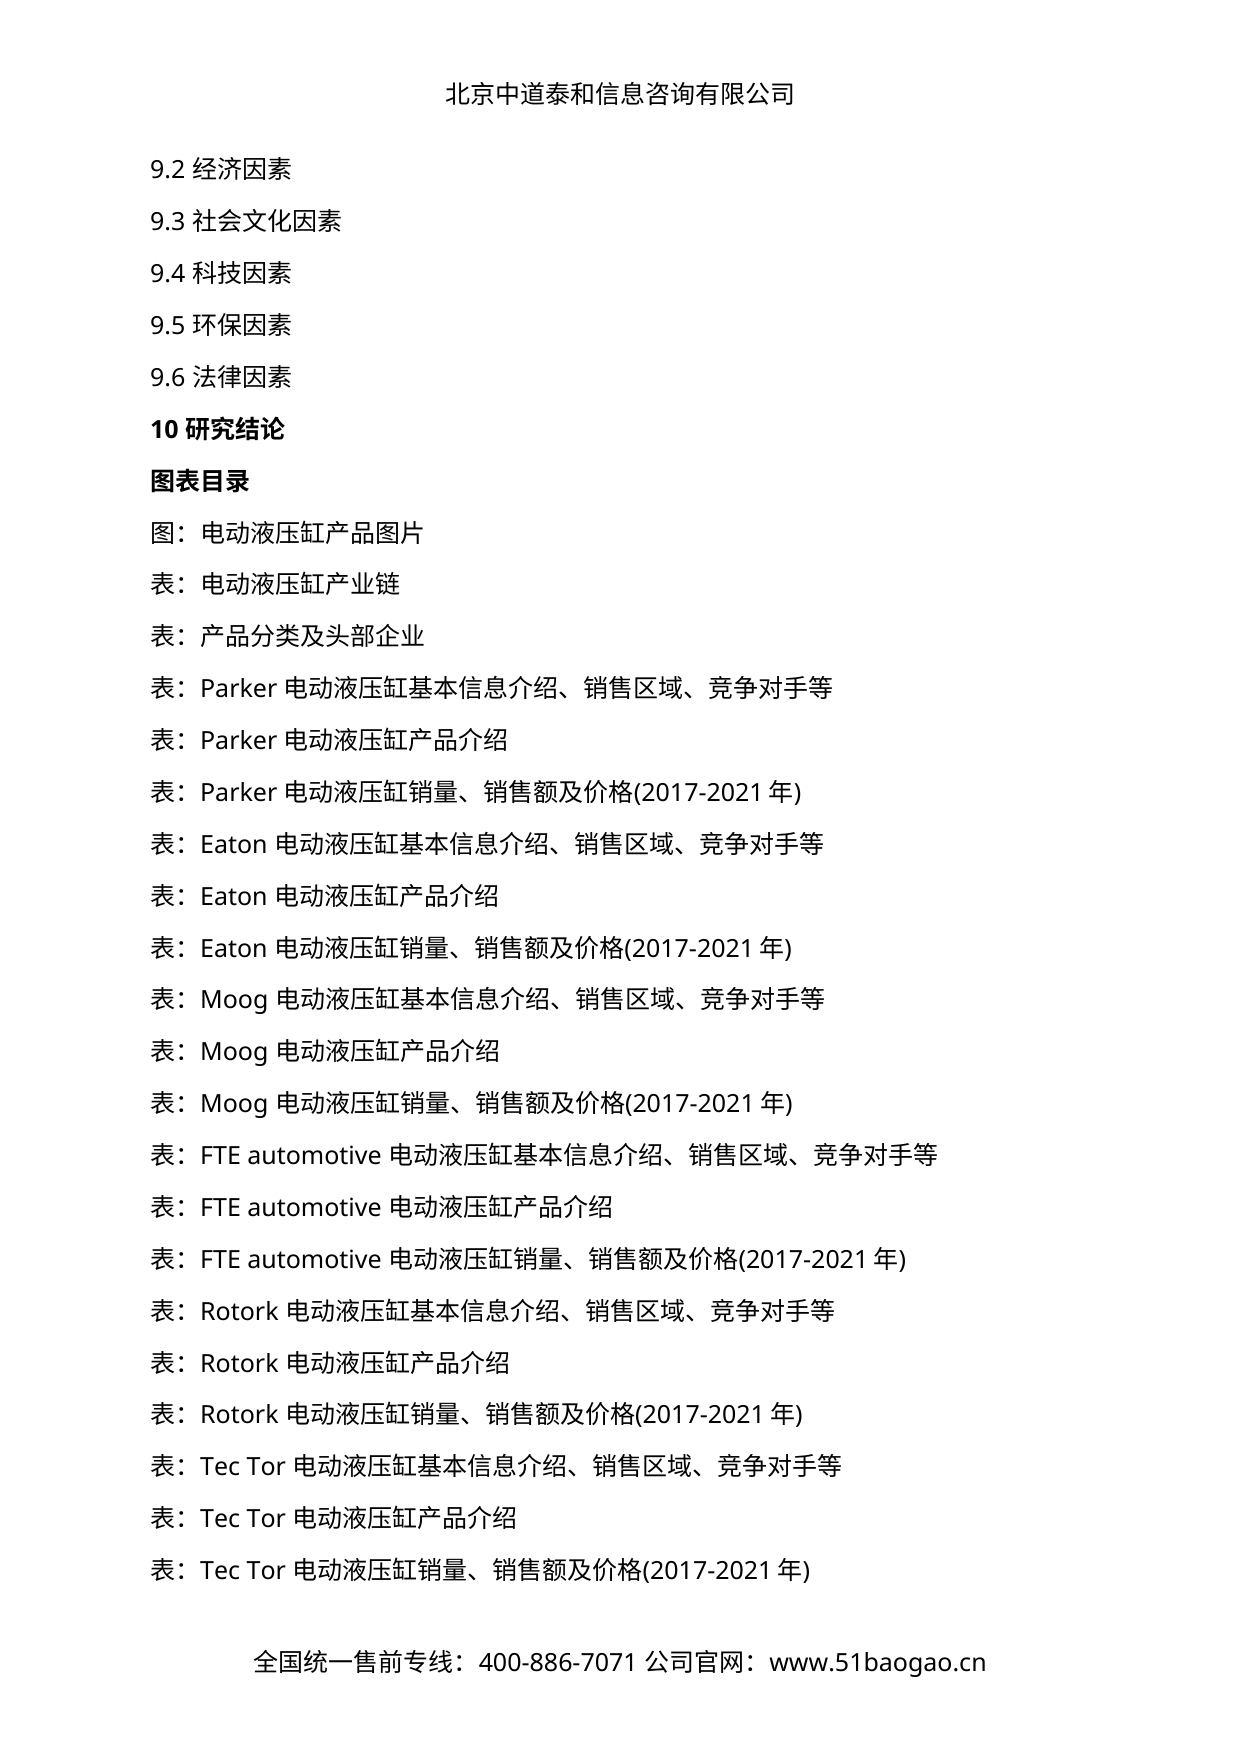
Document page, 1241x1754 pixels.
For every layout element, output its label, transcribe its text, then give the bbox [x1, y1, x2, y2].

text 表：Rotork 电动液压缸产品介绍 [150, 1343, 1090, 1379]
text 表：Moog 电动液压缸销量、销售额及价格(2017-2021年) [150, 1084, 1090, 1120]
text 表：Tec Tor 电动液压缸销量、销售额及价格(2017-2021年) [150, 1551, 1090, 1587]
text 9.4 科技因素 [150, 254, 1090, 290]
text 表：Eaton 电动液压缸产品介绍 [150, 876, 1090, 912]
text 9.3 社会文化因素 [150, 202, 1090, 238]
text 表：Moog 电动液压缸产品介绍 [150, 1032, 1090, 1068]
text 表：Parker 电动液压缸产品介绍 [150, 721, 1090, 757]
text 表：Rotork 电动液压缸销量、销售额及价格(2017-2021年) [150, 1395, 1090, 1431]
text 10 研究结论 [150, 409, 1090, 446]
text 表：Tec Tor 电动液压缸基本信息介绍、销售区域、竞争对手等 [150, 1447, 1090, 1483]
text 表：FTE automotive 电动液压缸产品介绍 [150, 1187, 1090, 1224]
text 9.6 法律因素 [150, 357, 1090, 394]
text 表：产品分类及头部企业 [150, 617, 1090, 653]
text 表：Eaton 电动液压缸销量、销售额及价格(2017-2021年) [150, 928, 1090, 964]
text 表：Moog 电动液压缸基本信息介绍、销售区域、竞争对手等 [150, 980, 1090, 1016]
text 表：Rotork 电动液压缸基本信息介绍、销售区域、竞争对手等 [150, 1291, 1090, 1327]
text 9.2 经济因素 [150, 150, 1090, 186]
text 表：Parker 电动液压缸基本信息介绍、销售区域、竞争对手等 [150, 669, 1090, 705]
text 表：FTE automotive 电动液压缸基本信息介绍、销售区域、竞争对手等 [150, 1136, 1090, 1172]
text 图表目录 [150, 461, 1090, 497]
text 表：Tec Tor 电动液压缸产品介绍 [150, 1499, 1090, 1535]
text 表：电动液压缸产业链 [150, 565, 1090, 601]
text 9.5 环保因素 [150, 306, 1090, 342]
text 表：FTE automotive 电动液压缸销量、销售额及价格(2017-2021年) [150, 1239, 1090, 1276]
text 表：Parker 电动液压缸销量、销售额及价格(2017-2021年) [150, 772, 1090, 809]
text 表：Eaton 电动液压缸基本信息介绍、销售区域、竞争对手等 [150, 824, 1090, 861]
text 图：电动液压缸产品图片 [150, 513, 1090, 549]
